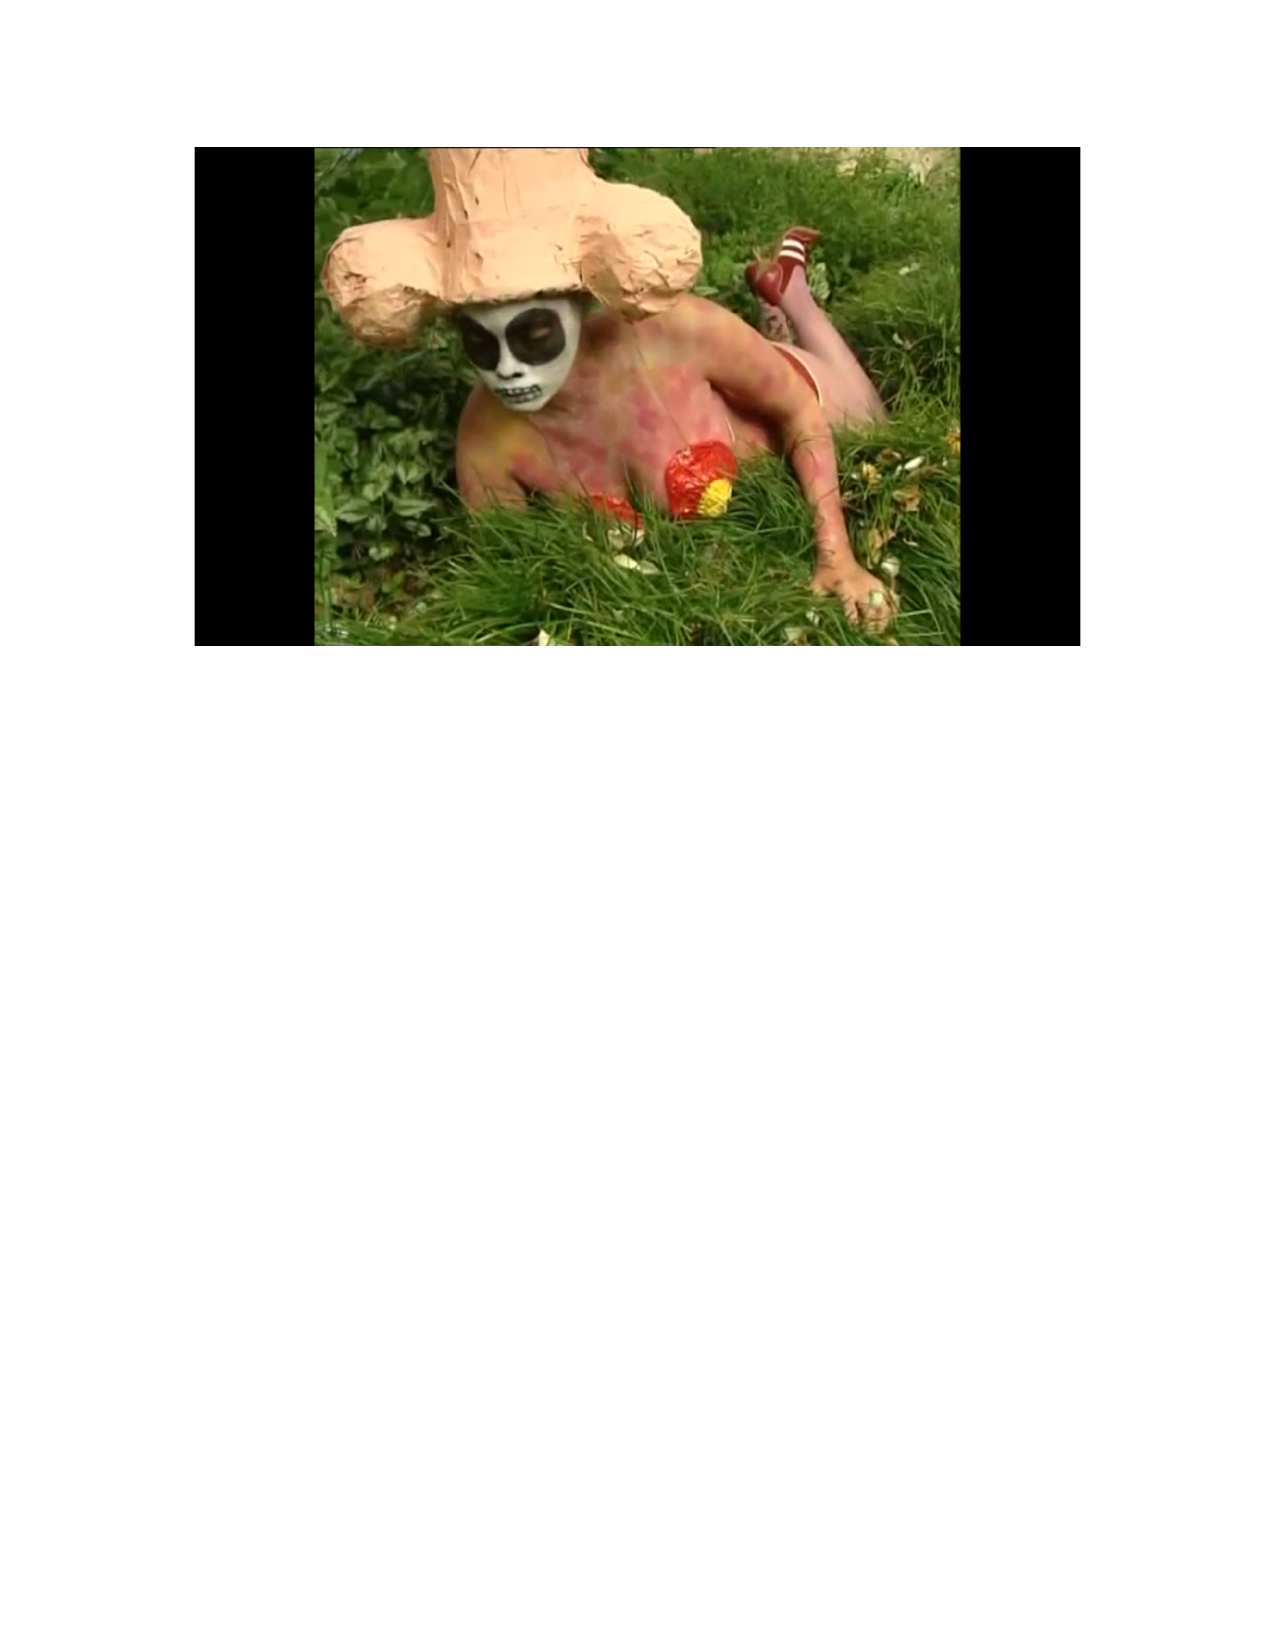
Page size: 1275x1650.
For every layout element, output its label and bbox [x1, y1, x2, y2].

picture [194, 147, 1081, 646]
